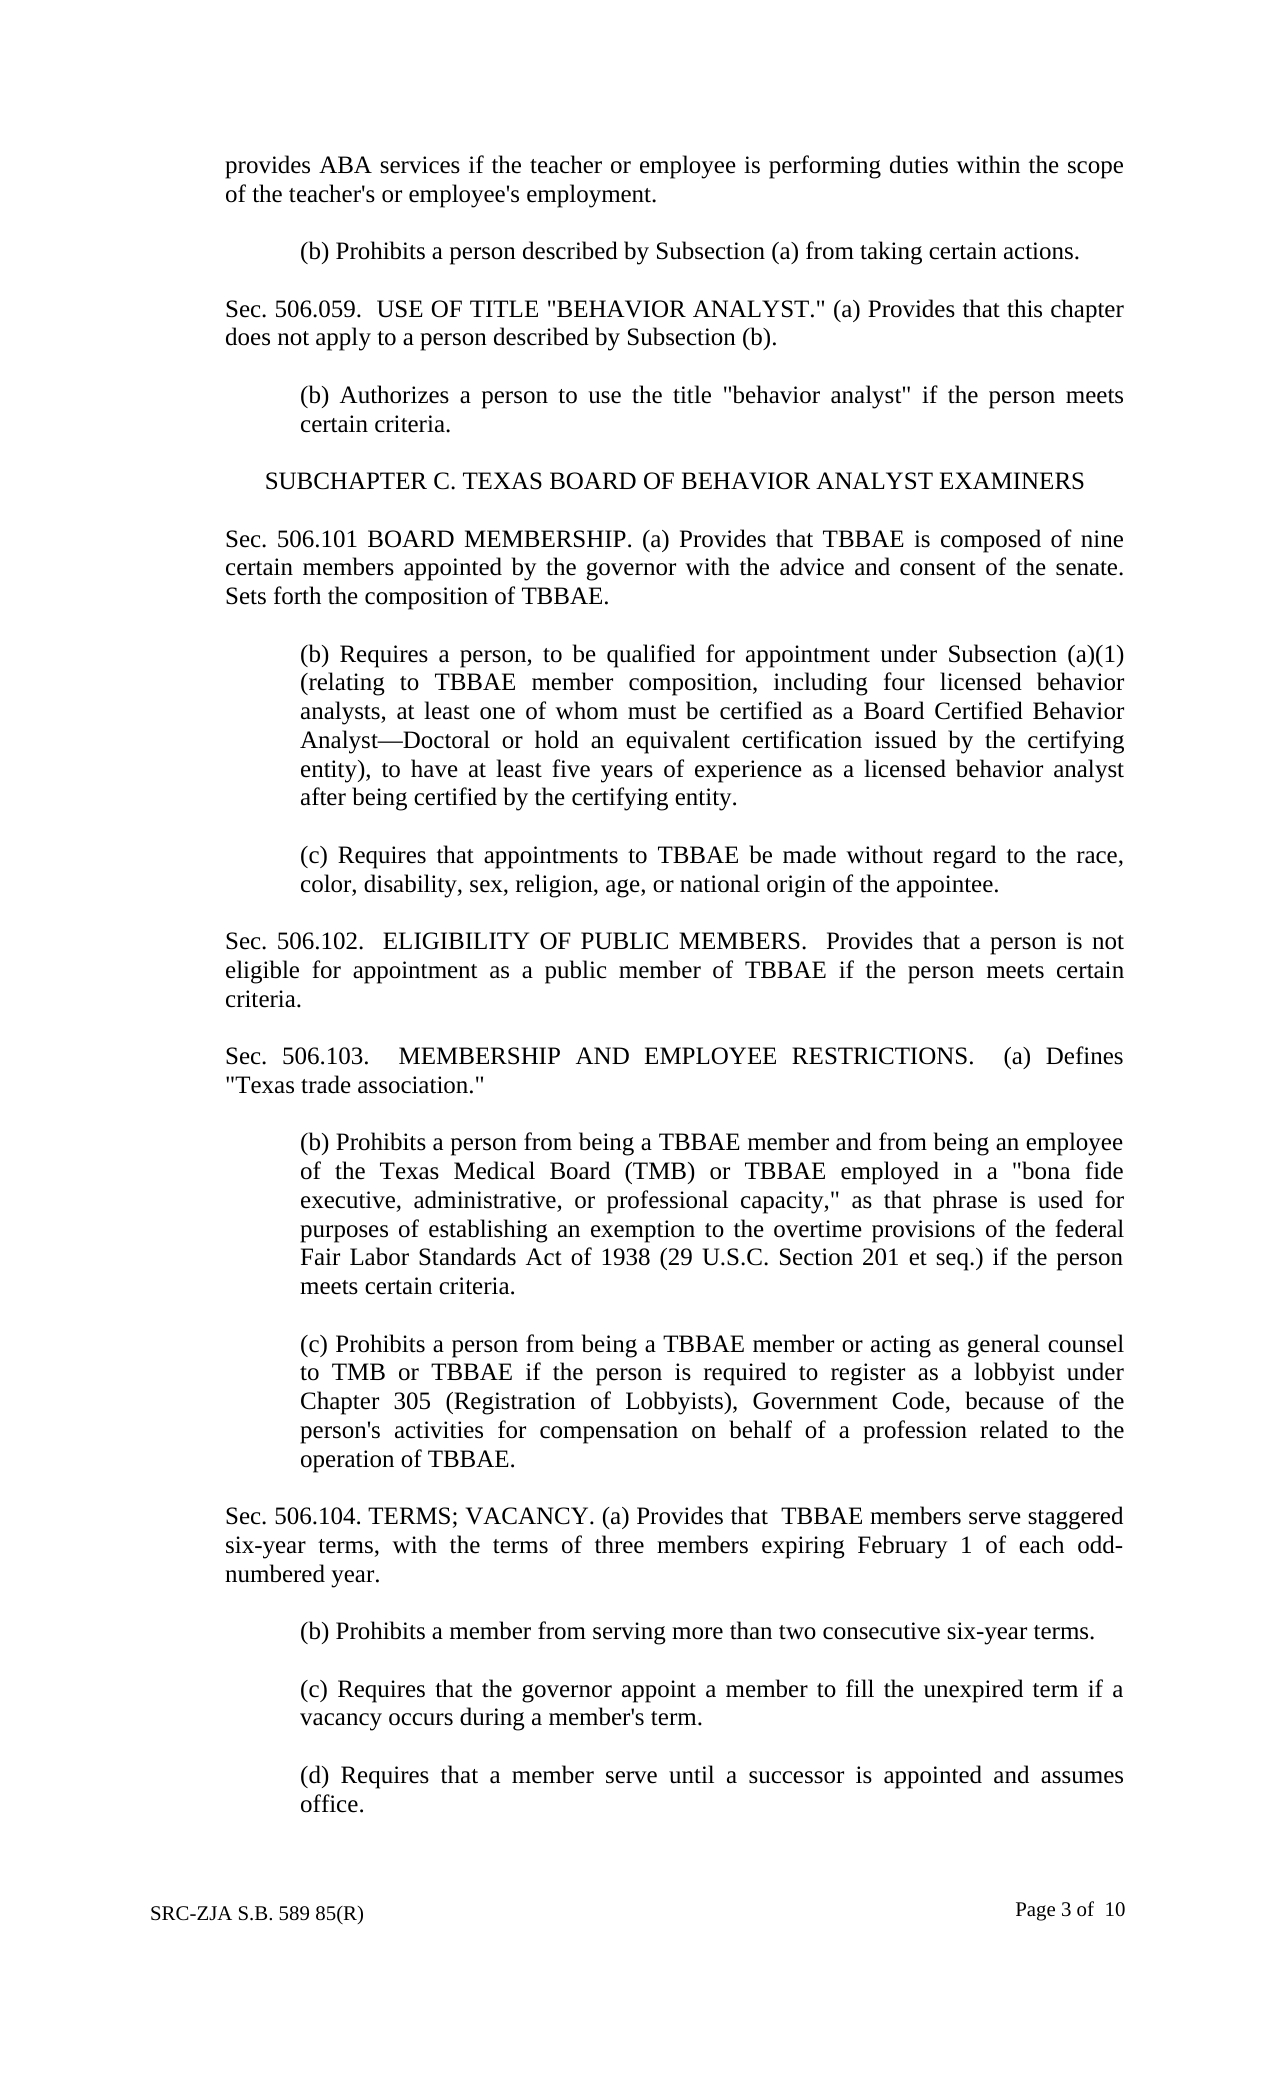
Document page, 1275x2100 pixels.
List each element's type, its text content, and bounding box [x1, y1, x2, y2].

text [225, 150, 1125, 207]
text Sec. 506.102. ELIGIBILITY OF PUBLIC MEMBERS. Provides that a person is not eligible for appointment as a public member of TBBAE if the person meets certain criteria. [225, 926, 1125, 1012]
text (b) Prohibits a person described by Subsection (a) from taking certain actions. [300, 236, 1125, 265]
text (c) Prohibits a person from being a TBBAE member or acting as general counsel to TMB or TBBAE if the person is required to register as a lobbyist under Chapter 305 (Registration of Lobbyists), Government Code, because of the person's activities for compensation on behalf of a profession related to the operation of TBBAE. [300, 1329, 1125, 1472]
text SUBCHAPTER C. TEXAS BOARD OF BEHAVIOR ANALYST EXAMINERS [225, 466, 1125, 495]
text (b) Requires a person, to be qualified for appointment under Subsection (a)(1) (relating to TBBAE member composition, including four licensed behavior analysts, at least one of whom must be certified as a Board Certified Behavior Analyst—Doctoral or hold an equivalent certification issued by the certifying entity), to have at least five years of experience as a licensed behavior analyst after being certified by the certifying entity. [300, 639, 1125, 811]
text (d) Requires that a member serve until a successor is appointed and assumes office. [300, 1760, 1125, 1817]
text (c) Requires that the governor appoint a member to fill the unexpired term if a vacancy occurs during a member's term. [300, 1674, 1125, 1731]
text Sec. 506.101 BOARD MEMBERSHIP. (a) Provides that TBBAE is composed of nine certain members appointed by the governor with the advice and consent of the senate. Sets forth the composition of TBBAE. [225, 524, 1125, 610]
text (c) Requires that appointments to TBBAE be made without regard to the race, color, disability, sex, religion, age, or national origin of the appointee. [300, 840, 1125, 897]
text (b) Prohibits a person from being a TBBAE member and from being an employee of the Texas Medical Board (TMB) or TBBAE employed in a "bona fide executive, administrative, or professional capacity," as that phrase is used for purposes of establishing an exemption to the overtime provisions of the federal Fair Labor Standards Act of 1938 (29 U.S.C. Section 201 et seq.) if the person meets certain criteria. [300, 1127, 1125, 1300]
text (b) Prohibits a member from serving more than two consecutive six-year terms. [300, 1616, 1125, 1645]
text (b) Authorizes a person to use the title "behavior analyst" if the person meets certain criteria. [300, 380, 1125, 437]
text Sec. 506.103. MEMBERSHIP AND EMPLOYEE RESTRICTIONS. (a) Defines "Texas trade association." [225, 1041, 1125, 1099]
text Sec. 506.104. TERMS; VACANCY. (a) Provides that TBBAE members serve staggered six-year terms, with the terms of three members expiring February 1 of each odd-numbered year. [225, 1501, 1125, 1587]
text Sec. 506.059. USE OF TITLE "BEHAVIOR ANALYST." (a) Provides that this chapter does not apply to a person described by Subsection (b). [225, 294, 1125, 351]
